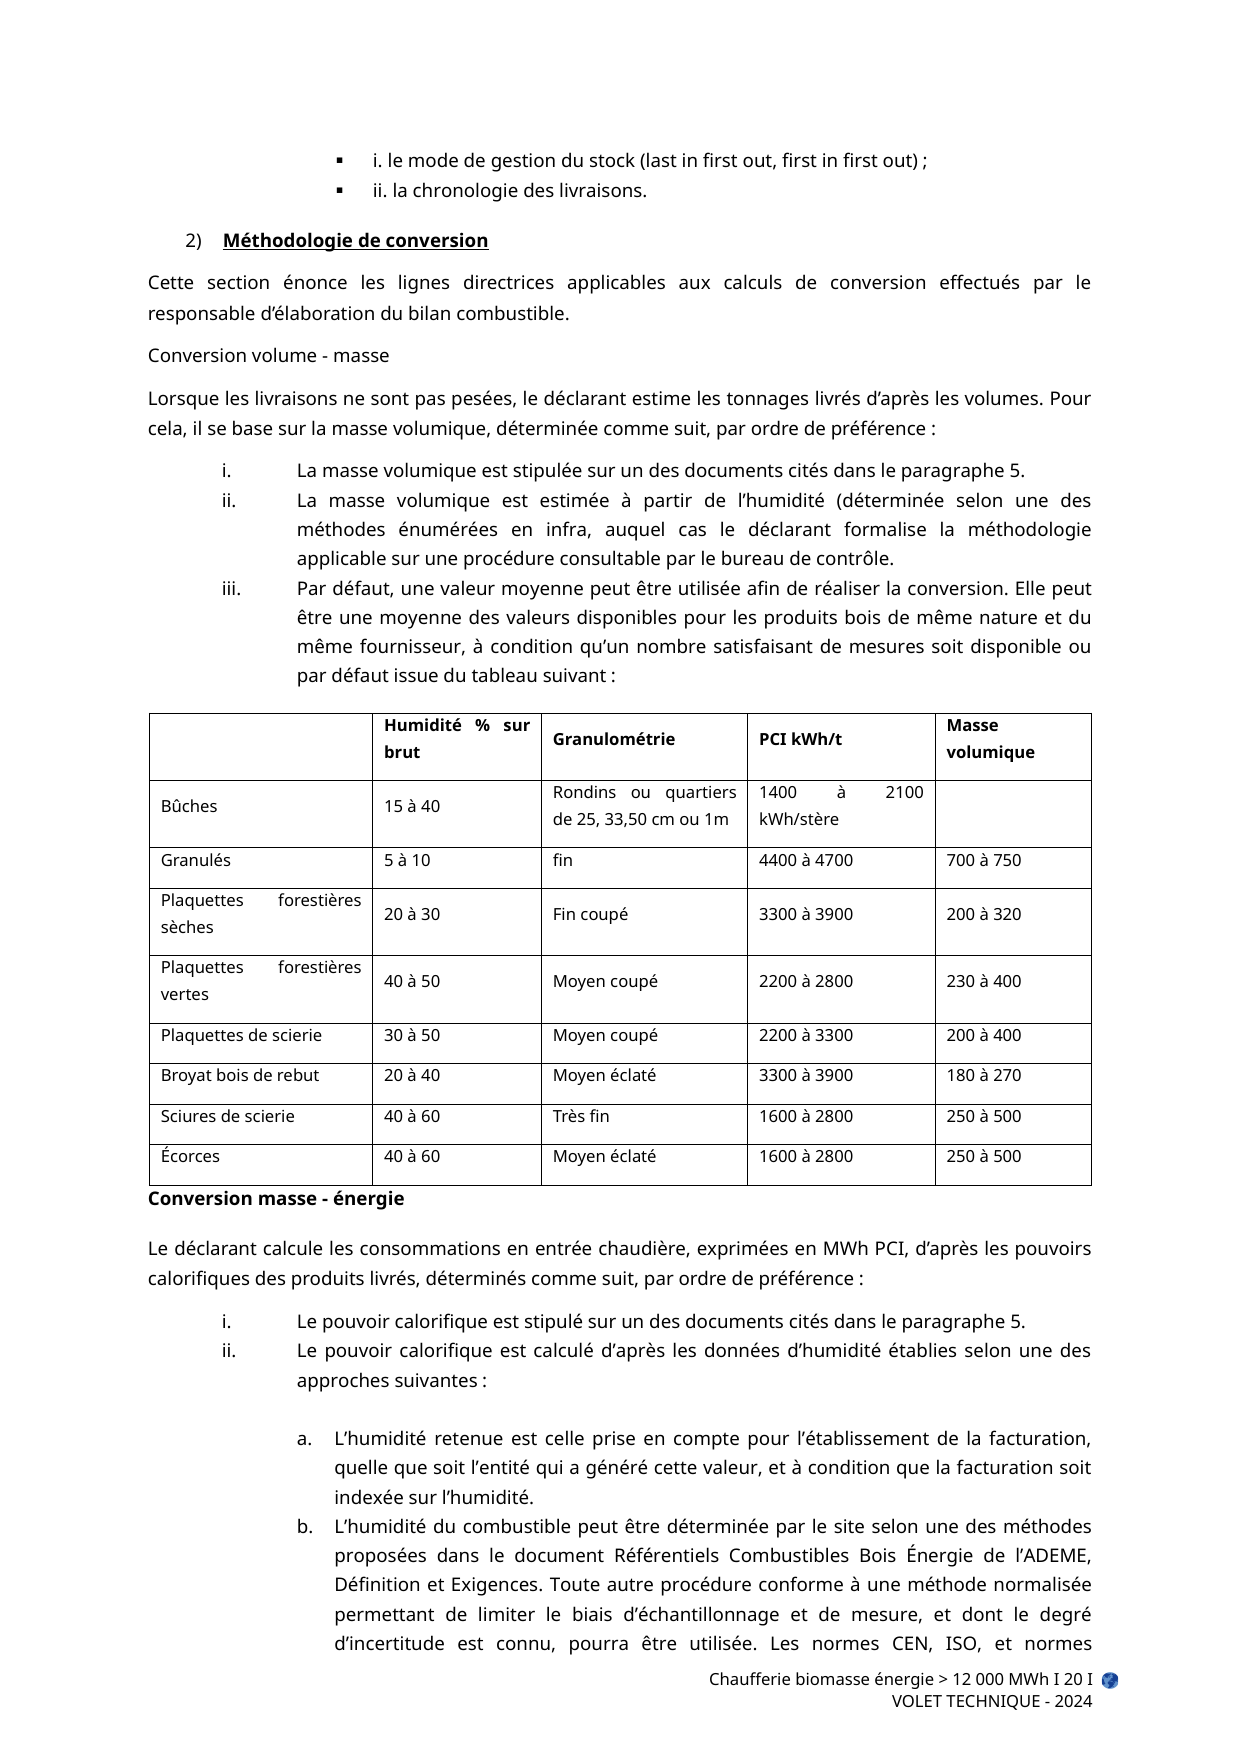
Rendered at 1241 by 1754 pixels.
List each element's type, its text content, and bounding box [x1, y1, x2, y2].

table_cell Moyen éclaté [542, 1145, 747, 1184]
list Le pouvoir calorifique est stipulé sur un des documents cités dans le paragraphe 5. [222, 1308, 1092, 1334]
text Lorsque les livraisons ne sont pas pesées, le déclarant estime les tonnages livrés d’après les volumes. Pour cela, il se base sur la masse volumique, déterminée comme suit, par ordre de préférence : [148, 385, 1092, 441]
list La masse volumique est estimée à partir de l’humidité (déterminée selon une des méthodes énumérées en infra, auquel cas le déclarant formalise la méthodologie applicable sur une procédure consultable par le bureau de contrôle. [222, 487, 1092, 571]
table_cell 20 à 40 [373, 1064, 541, 1103]
table_cell Plaquettes forestières vertes [150, 956, 372, 1022]
table_cell 1400 à 2100 kWh/stère [748, 781, 935, 847]
list Méthodologie de conversion [185, 227, 1092, 253]
table_cell 250 à 500 [936, 1145, 1091, 1184]
table_cell Granulés [150, 848, 372, 888]
table_header Granulométrie [542, 714, 747, 780]
table_cell Plaquettes forestières sèches [150, 889, 372, 955]
table_cell Broyat bois de rebut [150, 1064, 372, 1103]
table_cell 1600 à 2800 [748, 1105, 935, 1144]
table_cell 200 à 400 [936, 1024, 1091, 1063]
table_cell 20 à 30 [373, 889, 541, 955]
list ii. la chronologie des livraisons. [335, 177, 1092, 202]
table_cell Écorces [150, 1145, 372, 1184]
table_cell [936, 781, 1091, 847]
list Conversion masse - énergie [148, 1186, 1092, 1211]
table_cell 250 à 500 [936, 1105, 1091, 1144]
table_cell fin [542, 848, 747, 888]
table_cell 30 à 50 [373, 1024, 541, 1063]
table_header Humidité % sur brut [373, 714, 541, 780]
table_cell 2200 à 3300 [748, 1024, 935, 1063]
table_cell 3300 à 3900 [748, 1064, 935, 1103]
table_cell 5 à 10 [373, 848, 541, 888]
table_cell 15 à 40 [373, 781, 541, 847]
table_header PCI kWh/t [748, 714, 935, 780]
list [297, 1513, 1092, 1656]
table_cell 700 à 750 [936, 848, 1091, 888]
text Conversion volume - masse [148, 342, 1092, 368]
table_cell 3300 à 3900 [748, 889, 935, 955]
table_cell Moyen coupé [542, 1024, 747, 1063]
list Par défaut, une valeur moyenne peut être utilisée afin de réaliser la conversion. Elle peut être une moyenne des valeurs disponibles pour les produits bois de même nature et du même fournisseur, à condition qu’un nombre satisfaisant de mesures soit disponible ou par défaut issue du tableau suivant : [222, 575, 1092, 688]
table_cell 1600 à 2800 [748, 1145, 935, 1184]
table_cell 40 à 50 [373, 956, 541, 1022]
table_cell 40 à 60 [373, 1105, 541, 1144]
table_header Masse volumique [936, 714, 1091, 780]
table_cell Moyen coupé [542, 956, 747, 1022]
table_header [150, 714, 372, 780]
table_cell Fin coupé [542, 889, 747, 955]
table_cell Très fin [542, 1105, 747, 1144]
table_cell 40 à 60 [373, 1145, 541, 1184]
text Cette section énonce les lignes directrices applicables aux calculs de conversion effectués par le responsable d’élaboration du bilan combustible. [148, 270, 1092, 325]
text Le déclarant calcule les consommations en entrée chaudière, exprimées en MWh PCI, d’après les pouvoirs calorifiques des produits livrés, déterminés comme suit, par ordre de préférence : [148, 1236, 1092, 1291]
table_cell 180 à 270 [936, 1064, 1091, 1103]
table_cell Bûches [150, 781, 372, 847]
table_cell 4400 à 4700 [748, 848, 935, 888]
list La masse volumique est stipulée sur un des documents cités dans le paragraphe 5. [222, 458, 1092, 483]
table_cell 2200 à 2800 [748, 956, 935, 1022]
table_cell Plaquettes de scierie [150, 1024, 372, 1063]
table_cell 230 à 400 [936, 956, 1091, 1022]
table_cell Moyen éclaté [542, 1064, 747, 1103]
list Le pouvoir calorifique est calculé d’après les données d’humidité établies selon une des approches suivantes : [222, 1338, 1092, 1392]
list i. le mode de gestion du stock (last in first out, first in first out) ; [335, 148, 1092, 173]
picture [1101, 1672, 1119, 1689]
list L’humidité retenue est celle prise en compte pour l’établissement de la facturation, quelle que soit l’entité qui a généré cette valeur, et à condition que la facturation soit indexée sur l’humidité. [297, 1425, 1092, 1509]
table_cell Sciures de scierie [150, 1105, 372, 1144]
table_cell Rondins ou quartiers de 25, 33,50 cm ou 1m [542, 781, 747, 847]
table_cell 200 à 320 [936, 889, 1091, 955]
